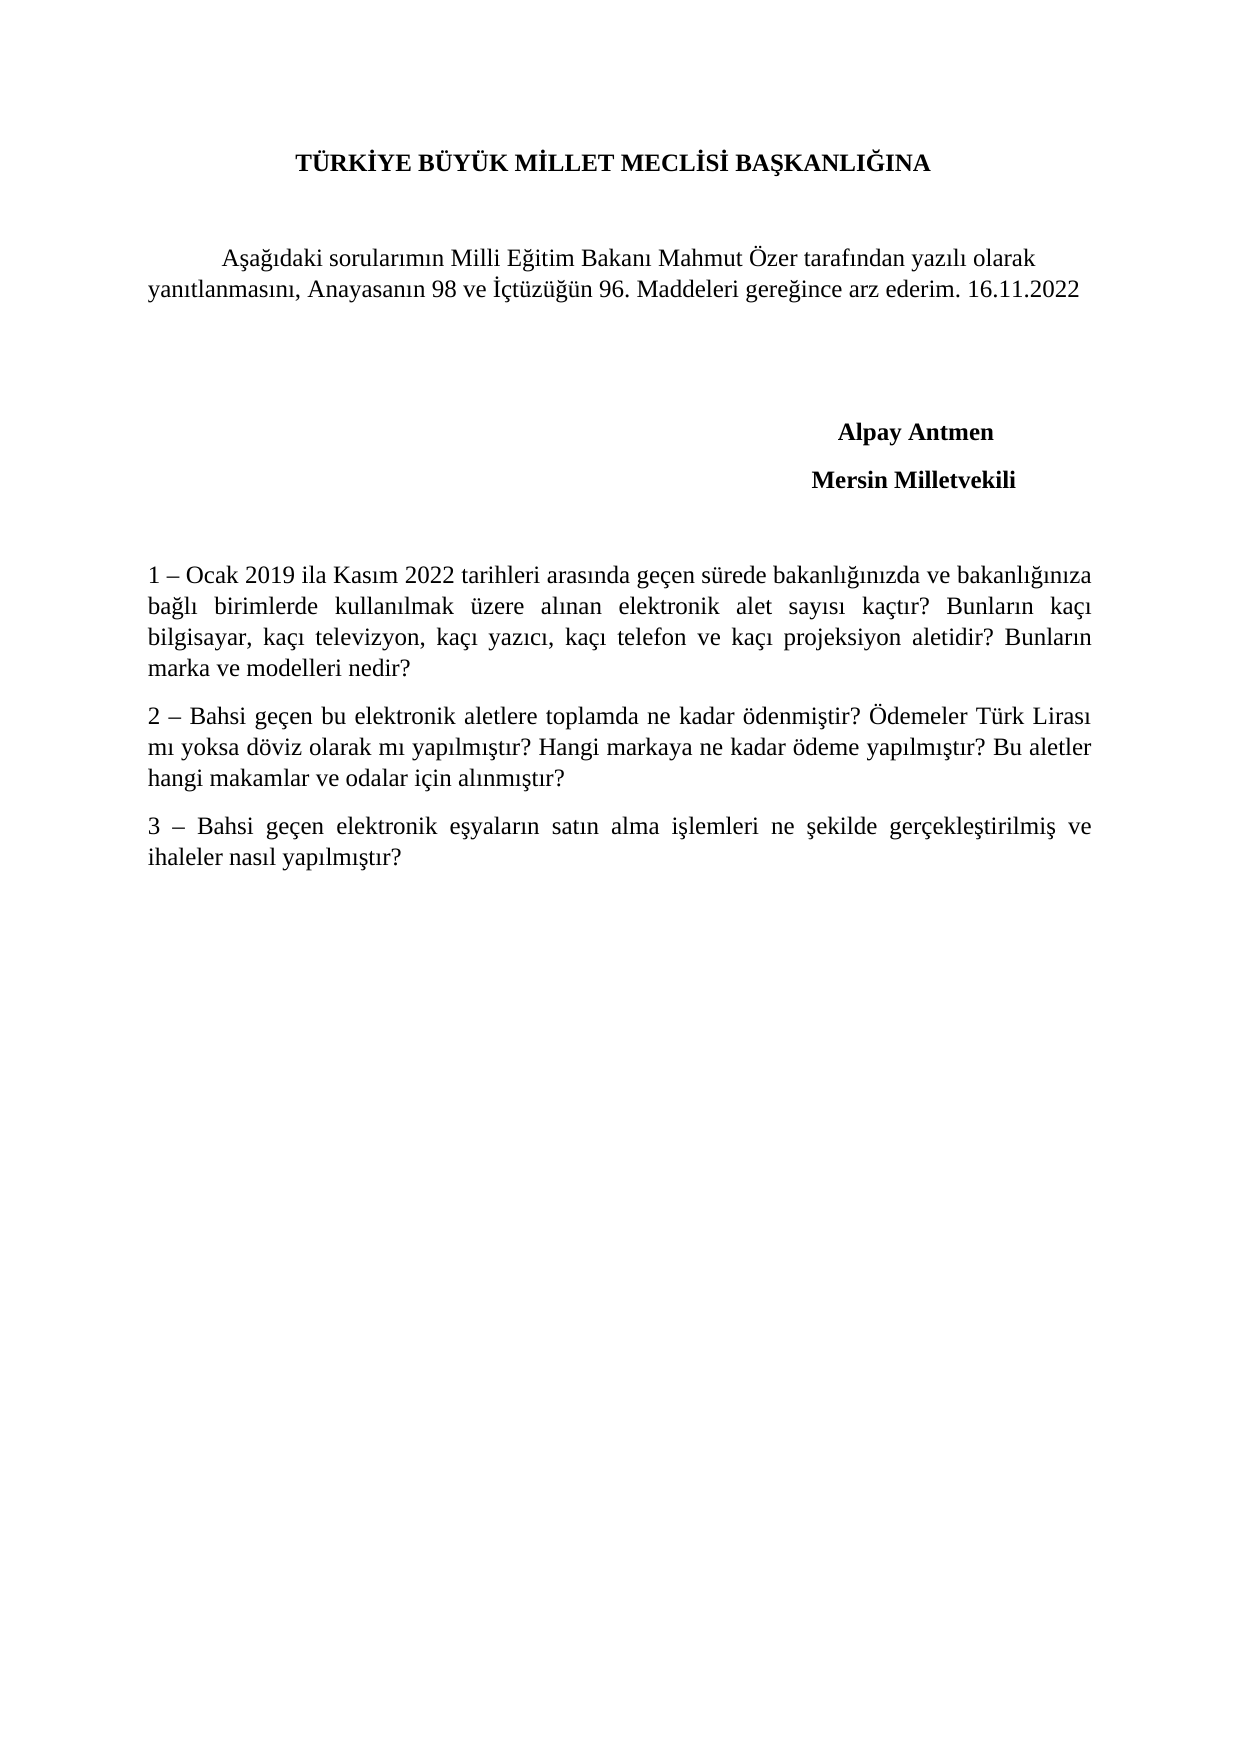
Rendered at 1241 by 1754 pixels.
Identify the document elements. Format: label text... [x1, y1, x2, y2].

text 1 – Ocak 2019 ila Kasım 2022 tarihleri arasında geçen sürede bakanlığınızda ve bakanlığınıza bağlı birimlerde kullanılmak üzere alınan elektronik alet sayısı kaçtır? Bunların kaçı bilgisayar, kaçı televizyon, kaçı yazıcı, kaçı telefon ve kaçı projeksiyon aletidir? Bunların marka ve modelleri nedir? [148, 560, 1093, 682]
text TÜRKİYE BÜYÜK MİLLET MECLİSİ BAŞKANLIĞINA [221, 148, 1093, 176]
text Mersin Milletvekili [148, 465, 1093, 494]
text 3 – Bahsi geçen elektronik eşyaların satın alma işlemleri ne şekilde gerçekleştirilmiş ve ihaleler nasıl yapılmıştır? [148, 811, 1093, 871]
text Alpay Antmen [148, 417, 1093, 446]
text 2 – Bahsi geçen bu elektronik aletlere toplamda ne kadar ödenmiştir? Ödemeler Türk Lirası mı yoksa döviz olarak mı yapılmıştır? Hangi markaya ne kadar ödeme yapılmıştır? Bu aletler hangi makamlar ve odalar için alınmıştır? [148, 701, 1093, 792]
text Aşağıdaki sorularımın Milli Eğitim Bakanı Mahmut Özer tarafından yazılı olarak yanıtlanmasını, Anayasanın 98 ve İçtüzüğün 96. Maddeleri gereğince arz ederim. 16.11.2022 [148, 243, 1093, 303]
